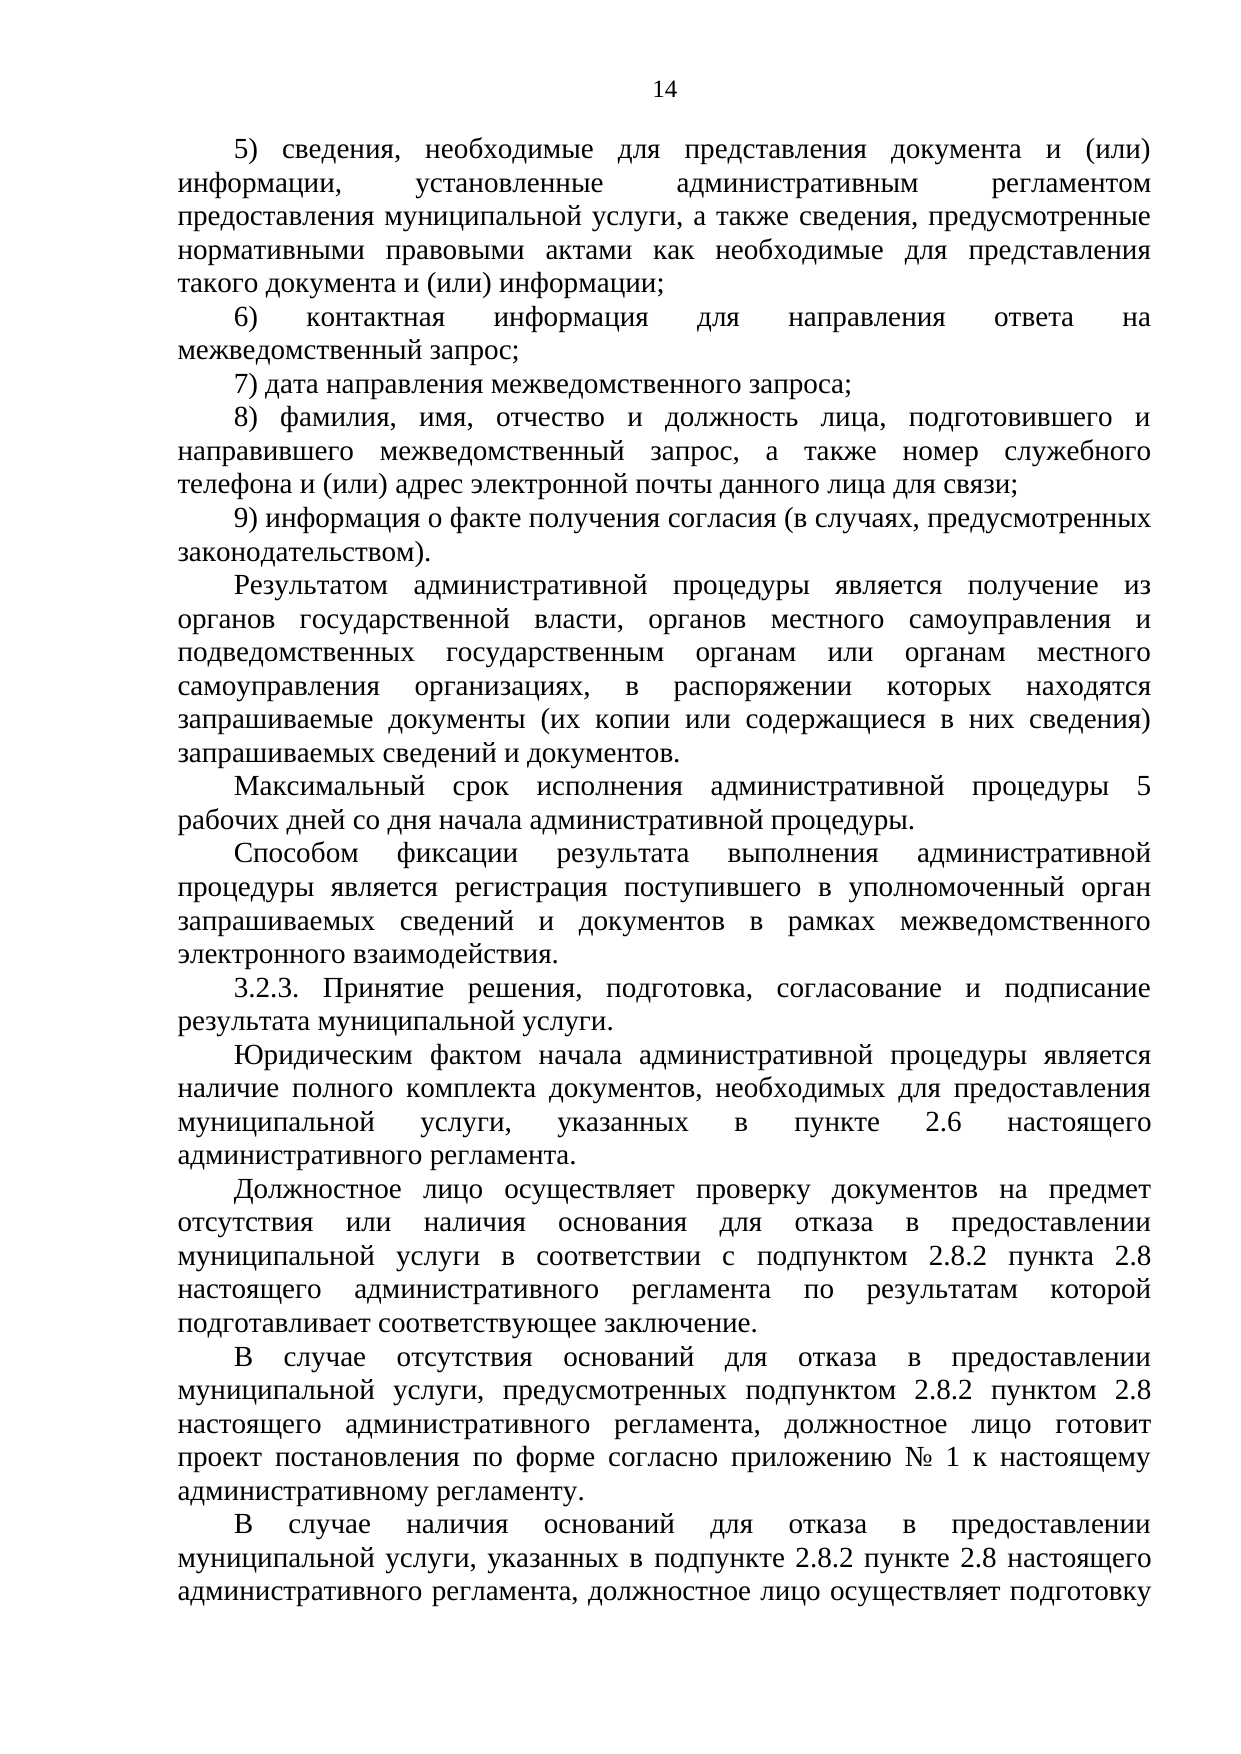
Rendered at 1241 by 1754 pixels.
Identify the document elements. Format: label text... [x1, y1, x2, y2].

text 9) информация о факте получения согласия (в случаях, предусмотренных законодательством). [177, 500, 1152, 567]
text Максимальный срок исполнения административной процедуры 5 рабочих дней со дня начала административной процедуры. [177, 768, 1152, 836]
text В случае отсутствия оснований для отказа в предоставлении муниципальной услуги, предусмотренных подпунктом 2.8.2 пунктом 2.8 настоящего административного регламента, должностное лицо готовит проект постановления по форме согласно приложению № 1 к настоящему административному регламенту. [177, 1339, 1152, 1506]
text Способом фиксации результата выполнения административной процедуры является регистрация поступившего в уполномоченный орган запрашиваемых сведений и документов в рамках межведомственного электронного взаимодействия. [177, 836, 1152, 970]
text 5) сведения, необходимые для представления документа и (или) информации, установленные административным регламентом предоставления муниципальной услуги, а также сведения, предусмотренные нормативными правовыми актами как необходимые для представления такого документа и (или) информации; [177, 131, 1152, 299]
text 3.2.3. Принятие решения, подготовка, согласование и подписание результата муниципальной услуги. [177, 970, 1152, 1037]
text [177, 1506, 1152, 1607]
text Результатом административной процедуры является получение из органов государственной власти, органов местного самоуправления и подведомственных государственным органам или органам местного самоуправления организациях, в распоряжении которых находятся запрашиваемые документы (их копии или содержащиеся в них сведения) запрашиваемых сведений и документов. [177, 567, 1152, 768]
text Должностное лицо осуществляет проверку документов на предмет отсутствия или наличия основания для отказа в предоставлении муниципальной услуги в соответствии с подпунктом 2.8.2 пункта 2.8 настоящего административного регламента по результатам которой подготавливает соответствующее заключение. [177, 1171, 1152, 1339]
text 8) фамилия, имя, отчество и должность лица, подготовившего и направившего межведомственный запрос, а также номер служебного телефона и (или) адрес электронной почты данного лица для связи; [177, 399, 1152, 500]
text 6) контактная информация для направления ответа на межведомственный запрос; [177, 299, 1152, 366]
text Юридическим фактом начала административной процедуры является наличие полного комплекта документов, необходимых для предоставления муниципальной услуги, указанных в пункте 2.6 настоящего административного регламента. [177, 1037, 1152, 1171]
text 7) дата направления межведомственного запроса; [177, 366, 1152, 399]
